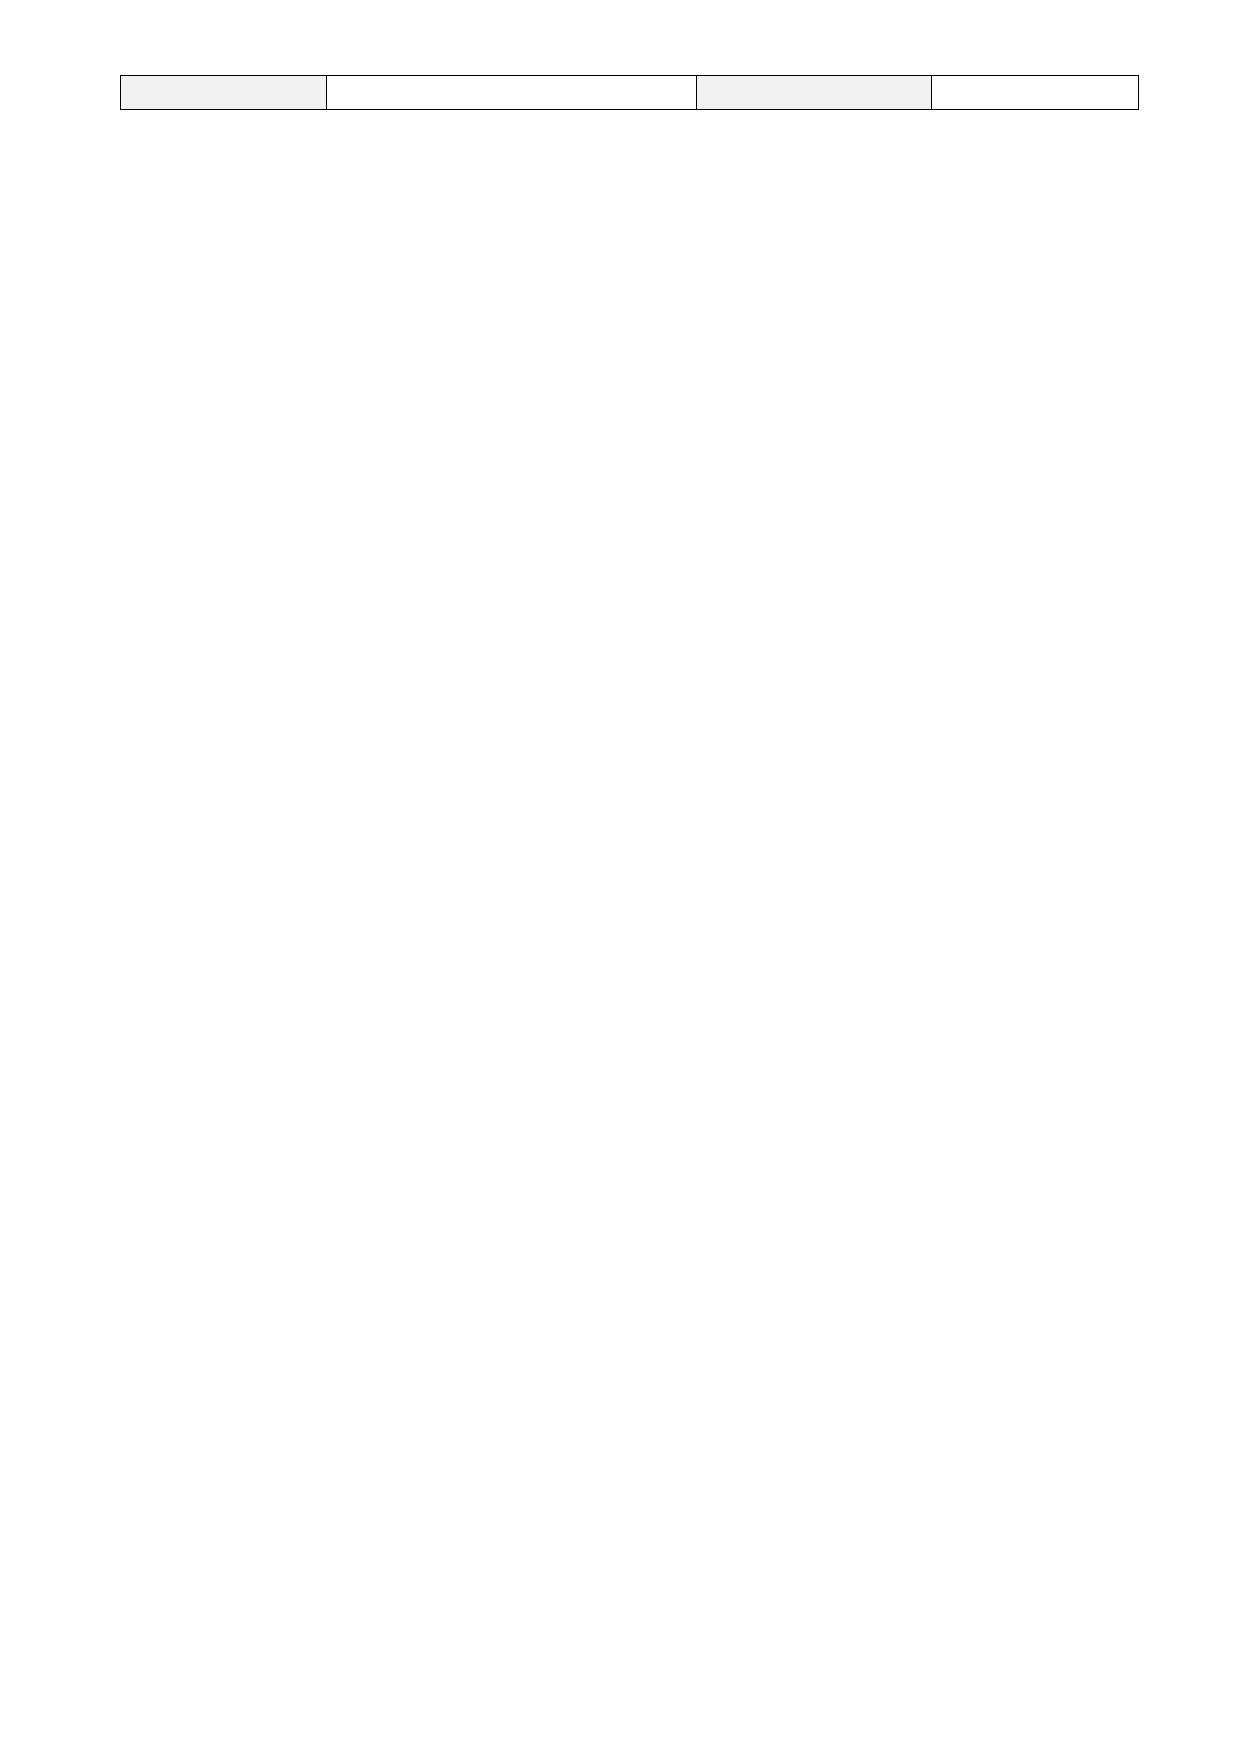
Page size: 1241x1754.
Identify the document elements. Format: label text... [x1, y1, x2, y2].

table_cell [932, 76, 1138, 109]
table_cell Date: [697, 76, 931, 109]
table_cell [121, 76, 326, 109]
table_cell [327, 76, 696, 109]
